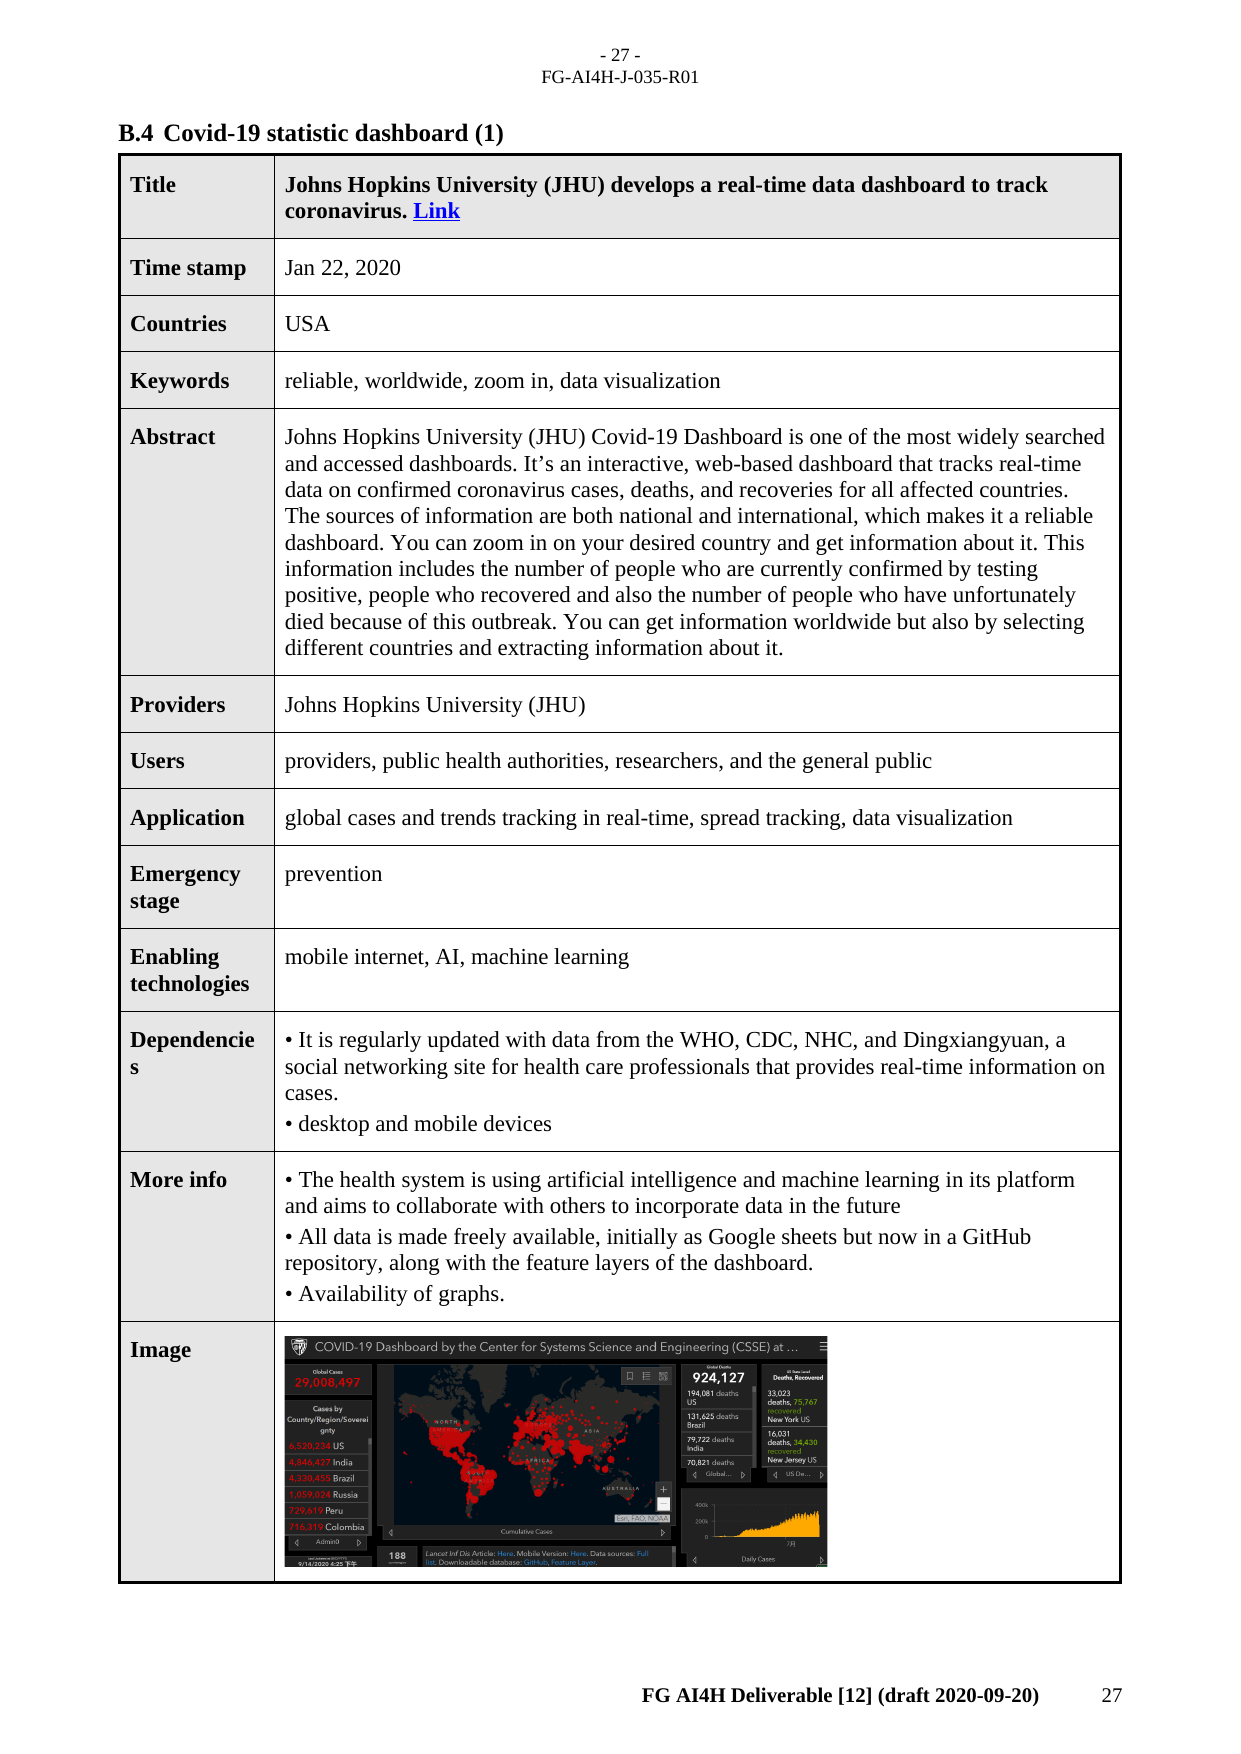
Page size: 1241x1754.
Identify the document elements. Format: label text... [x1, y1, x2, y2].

table_cell reliable, worldwide, zoom in, data visualization [275, 352, 1119, 408]
table_cell USA [275, 296, 1119, 351]
subtitle B.4 Covid-19 statistic dashboard (1) [118, 118, 1122, 147]
table_cell Application [121, 789, 274, 845]
table_cell Time stamp [121, 239, 274, 295]
table_cell Providers [121, 676, 274, 732]
table_cell Users [121, 733, 274, 788]
table_header Johns Hopkins University (JHU) develops a real-time data dashboard to track coronavirus. Link [275, 156, 1119, 238]
table_cell Keywords [121, 352, 274, 408]
table_cell Emergency stage [121, 846, 274, 928]
table_cell prevention [275, 846, 1119, 928]
table_cell • The health system is using artificial intelligence and machine learning in its platform and aims to collaborate with others to incorporate data in the future • All data is made freely available, initially as Google sheets but now in a GitHub repository, along with the feature layers of the dashboard. • Availability of graphs. [275, 1152, 1119, 1321]
picture [284, 1336, 828, 1567]
table_cell Johns Hopkins University (JHU) Covid-19 Dashboard is one of the most widely searched and accessed dashboards. It’s an interactive, web-based dashboard that tracks real-time data on confirmed coronavirus cases, deaths, and recoveries for all affected countries. The sources of information are both national and international, which makes it a reliable dashboard. You can zoom in on your desired country and get information about it. This information includes the number of people who are currently confirmed by testing positive, people who recovered and also the number of people who have unfortunately died because of this outbreak. You can get information worldwide but also by selecting different countries and extracting information about it. [275, 409, 1119, 675]
table_header Title [121, 156, 274, 238]
table_cell [275, 1322, 1119, 1581]
table_cell mobile internet, AI, machine learning [275, 929, 1119, 1011]
table_cell Abstract [121, 409, 274, 675]
table_cell More info [121, 1152, 274, 1321]
table_cell providers, public health authorities, researchers, and the general public [275, 733, 1119, 788]
table_cell Dependencies [121, 1012, 274, 1151]
table_cell Jan 22, 2020 [275, 239, 1119, 295]
table_cell Image [121, 1322, 274, 1581]
table_cell Countries [121, 296, 274, 351]
table_cell Johns Hopkins University (JHU) [275, 676, 1119, 732]
table_cell Enabling technologies [121, 929, 274, 1011]
table_cell • It is regularly updated with data from the WHO, CDC, NHC, and Dingxiangyuan, a social networking site for health care professionals that provides real-time information on cases. • desktop and mobile devices [275, 1012, 1119, 1151]
table_cell global cases and trends tracking in real-time, spread tracking, data visualization [275, 789, 1119, 845]
